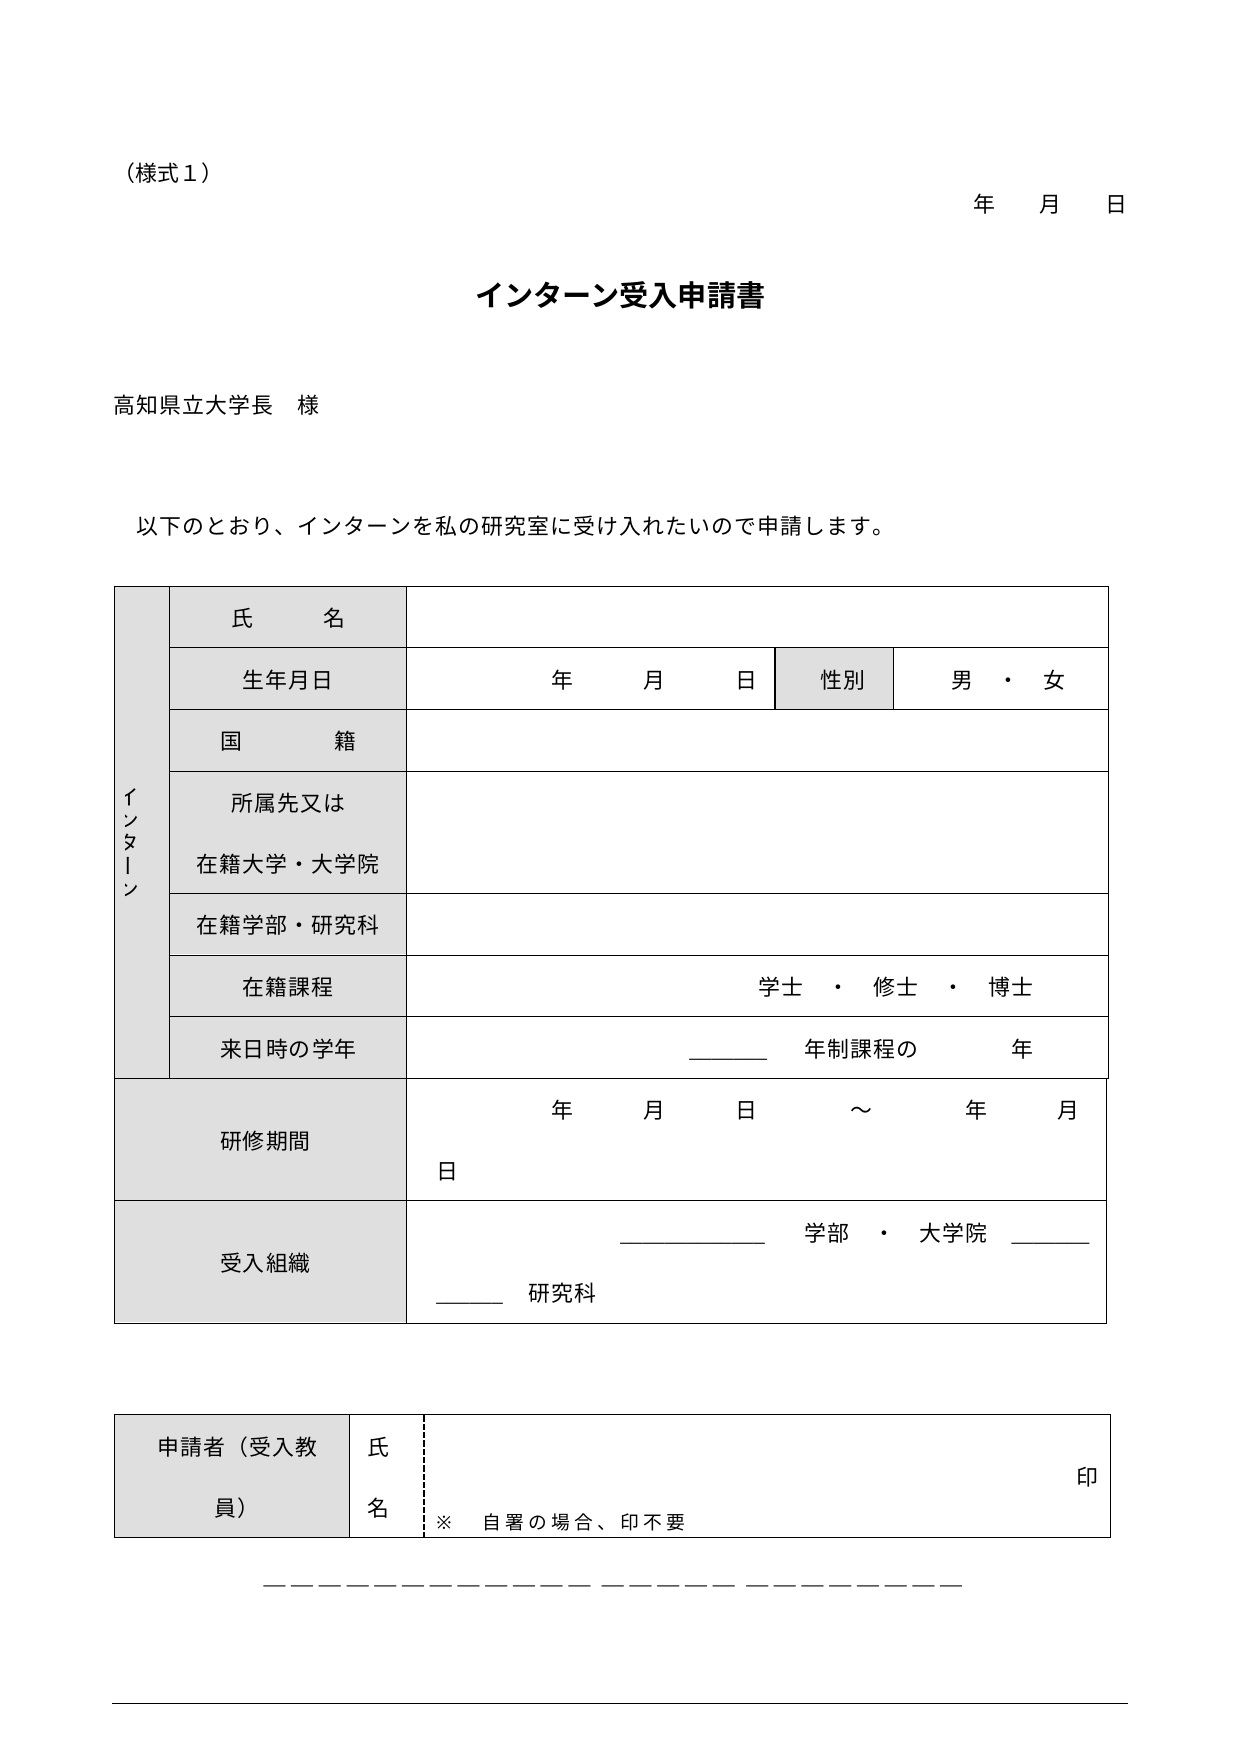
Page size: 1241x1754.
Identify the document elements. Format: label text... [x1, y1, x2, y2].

table_cell 所属先又は 在籍大学・大学院 [170, 772, 406, 893]
table_cell 生年月日 [170, 648, 406, 709]
text 高知県立大学長 様 [114, 373, 1127, 434]
table_cell 男 ・ 女 [894, 648, 1108, 709]
table_cell 性別 [776, 648, 893, 709]
text ― ― ― ― ― ― ― ― ― ― ― ― ― ― ― ― ― ― ― ― ― ― ― ― ― [114, 1568, 1127, 1598]
table_cell 国 籍 [170, 710, 406, 771]
table_cell _____________学部 ・ 大学院_____________研究科 [407, 1201, 1106, 1322]
table_cell 来日時の学年 [170, 1017, 406, 1078]
table_cell 研修期間 [115, 1079, 406, 1200]
table_header [407, 587, 1108, 647]
table_cell [407, 710, 1108, 771]
text インターン受入申請書 [114, 281, 1127, 313]
table_cell _______ 年制課程の 年 [407, 1017, 1108, 1078]
table_cell [407, 772, 1108, 893]
table_cell 学士 ・ 修士 ・ 博士 [407, 956, 1108, 1016]
table_header 氏名 [350, 1415, 424, 1537]
table_header 氏 名 [170, 587, 406, 647]
table_cell [407, 894, 1108, 954]
table_header 申請者（受入教員） [115, 1415, 349, 1537]
text 以下のとおり、インターンを私の研究室に受け入れたいので申請します。 [114, 494, 1127, 555]
table_cell 年 月 日 ～ 年 月 日 [407, 1079, 1106, 1200]
table_cell 年 月 日 [407, 648, 774, 709]
text 年 月 日 [114, 188, 1127, 219]
text （様式１） [114, 156, 1127, 188]
table_cell 在籍課程 [170, 956, 406, 1016]
table_header 印 ※自署の場合、印不要 [424, 1415, 1110, 1537]
table_cell 在籍学部・研究科 [170, 894, 406, 954]
table_header インターン [115, 587, 169, 1078]
table_cell 受入組織 [115, 1201, 406, 1322]
